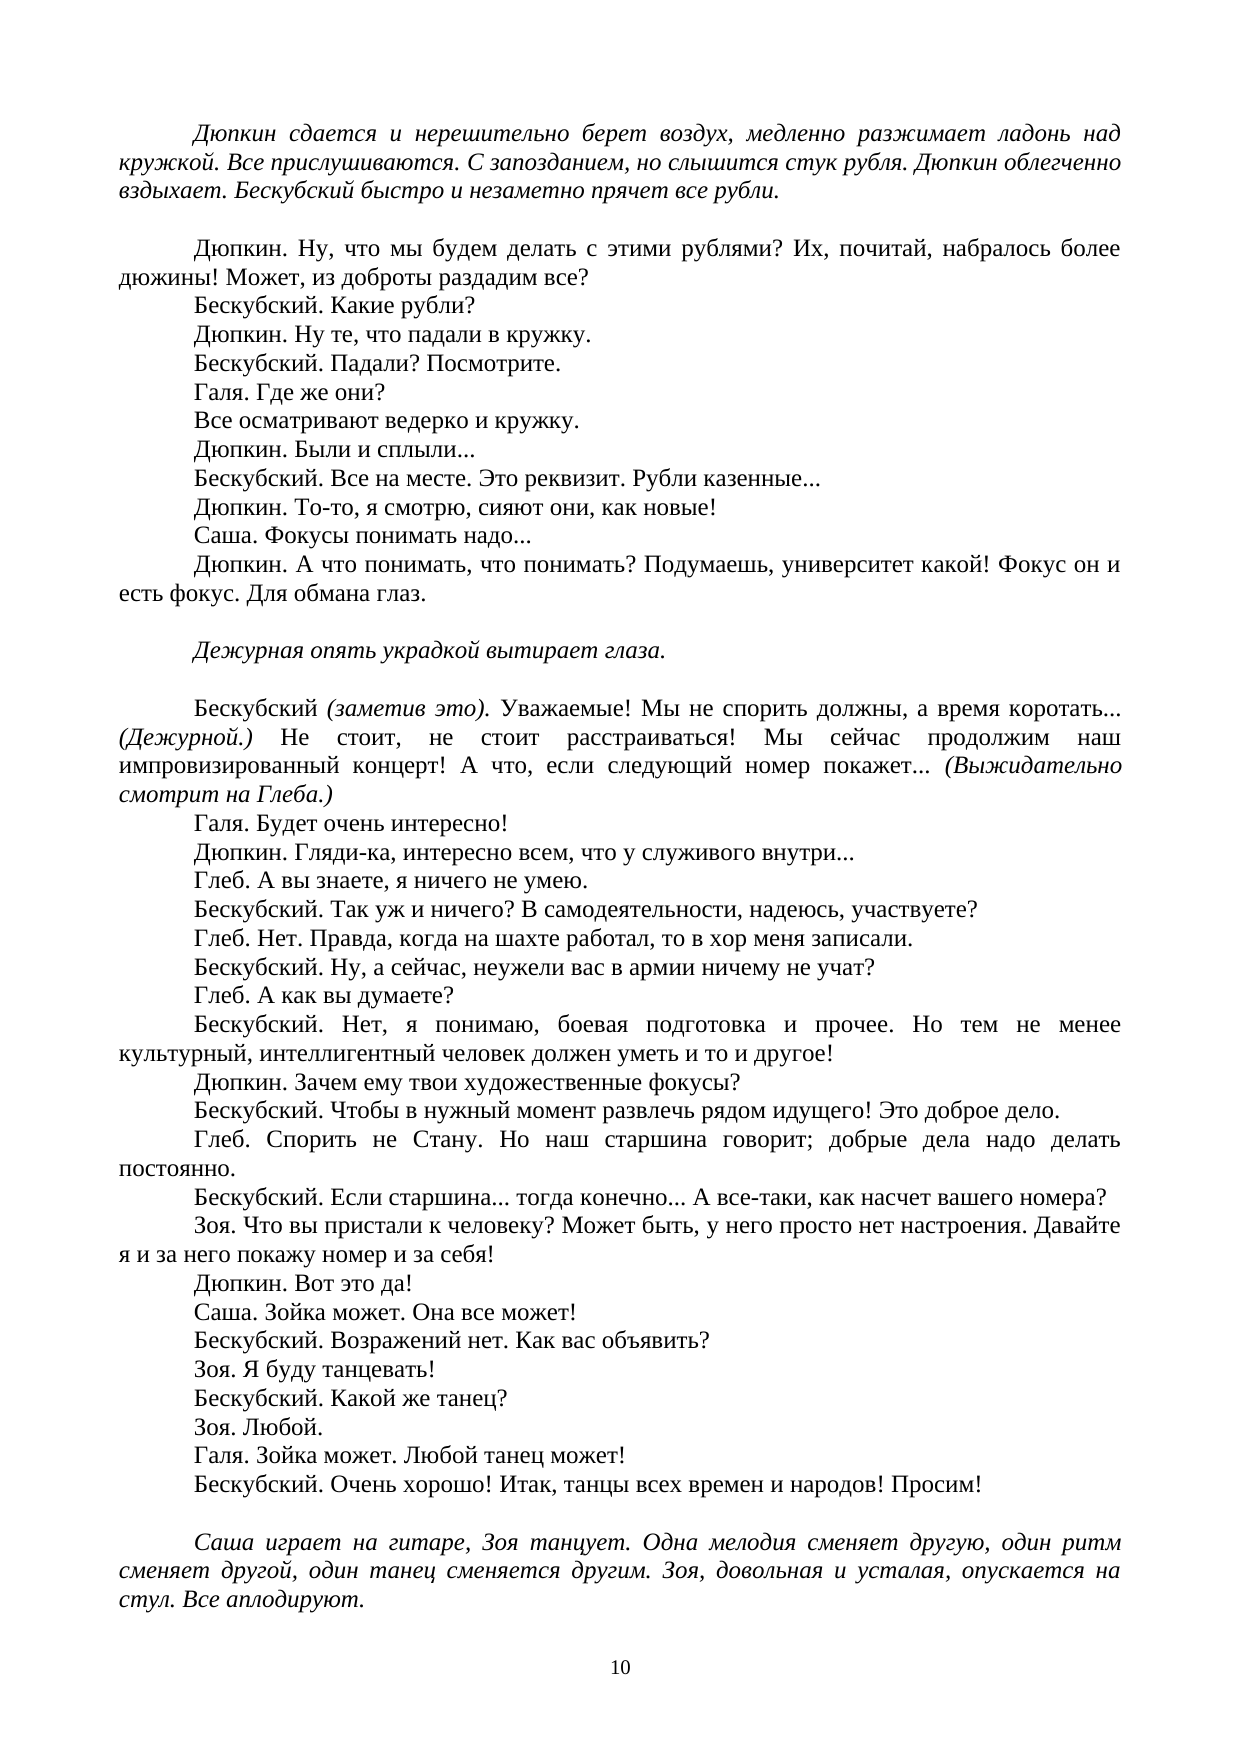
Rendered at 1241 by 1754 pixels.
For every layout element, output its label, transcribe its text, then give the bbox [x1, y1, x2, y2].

text Зоя. Что вы пристали к человеку? Может быть, у него просто нет настроения. Давайте я и за него покажу номер и за себя! [119, 1211, 1122, 1268]
text Глеб. А как вы думаете? [119, 981, 1122, 1009]
text Бескубский. Очень хорошо! Итак, танцы всех времен и народов! Просим! [119, 1469, 1122, 1498]
text Дюпкин. Ну, что мы будем делать с этими рублями? Их, почитай, набралось более дюжины! Может, из доброты раздадим все? [119, 233, 1122, 291]
text Галя. Зойка может. Любой танец может! [119, 1441, 1122, 1469]
text Бескубский. Так уж и ничего? В самодеятельности, надеюсь, участвуете? [119, 894, 1122, 923]
text Бескубский. Какой же танец? [119, 1383, 1122, 1412]
text Все осматривают ведерко и кружку. [119, 406, 1122, 434]
text Саша. Фокусы понимать надо... [119, 521, 1122, 549]
text Дюпкин. Зачем ему твои художественные фокусы? [119, 1067, 1122, 1096]
text Дюпкин. Вот это да! [119, 1268, 1122, 1297]
text Галя. Будет очень интересно! [119, 808, 1122, 837]
text Дежурная опять украдкой вытирает глаза. [119, 636, 1122, 664]
text Бескубский. Падали? Посмотрите. [119, 348, 1122, 377]
text Глеб. А вы знаете, я ничего не умею. [119, 866, 1122, 894]
text Дюпкин. Гляди-ка, интересно всем, что у служивого внутри... [119, 837, 1122, 866]
text Бескубский. Все на месте. Это реквизит. Рубли казенные... [119, 463, 1122, 492]
text Зоя. Я буду танцевать! [119, 1354, 1122, 1383]
text Дюпкин. А что понимать, что понимать? Подумаешь, университет какой! Фокус он и есть фокус. Для обмана глаз. [119, 549, 1122, 607]
text Дюпкин. То-то, я смотрю, сияют они, как новые! [119, 492, 1122, 521]
text Бескубский. Нет, я понимаю, боевая подготовка и прочее. Но тем не менее культурный, интеллигентный человек должен уметь и то и другое! [119, 1009, 1122, 1067]
text Зоя. Любой. [119, 1412, 1122, 1441]
text Бескубский (заметив это). Уважаемые! Мы не спорить должны, а время коротать... (Дежурной.) Не стоит, не стоит расстраиваться! Мы сейчас продолжим наш импровизированный концерт! А что, если следующий номер покажет... (Выжидательно смотрит на Глеба.) [119, 693, 1122, 808]
text Глеб. Спорить не Стану. Но наш старшина говорит; добрые дела надо делать постоянно. [119, 1124, 1122, 1182]
text Галя. Где же они? [119, 377, 1122, 406]
text Бескубский. Чтобы в нужный момент развлечь рядом идущего! Это доброе дело. [119, 1096, 1122, 1124]
text Дюпкин сдается и нерешительно берет воздух, медленно разжимает ладонь над кружкой. Все прислушиваются. С запозданием, но слышится стук рубля. Дюпкин облегченно вздыхает. Бескубский быстро и незаметно прячет все рубли. [119, 118, 1122, 204]
text Бескубский. Если старшина... тогда конечно... А все-таки, как насчет вашего номера? [119, 1182, 1122, 1211]
text Бескубский. Ну, а сейчас, неужели вас в армии ничему не учат? [119, 952, 1122, 981]
text Глеб. Нет. Правда, когда на шахте работал, то в хор меня записали. [119, 923, 1122, 952]
text Саша играет на гитаре, Зоя танцует. Одна мелодия сменяет другую, один ритм сменяет другой, один танец сменяется другим. Зоя, довольная и усталая, опускается на стул. Все аплодируют. [119, 1527, 1122, 1613]
text Бескубский. Возражений нет. Как вас объявить? [119, 1326, 1122, 1354]
text Саша. Зойка может. Она все может! [119, 1297, 1122, 1326]
text Бескубский. Какие рубли? [119, 291, 1122, 319]
text Дюпкин. Были и сплыли... [119, 434, 1122, 463]
text Дюпкин. Ну те, что падали в кружку. [119, 319, 1122, 348]
